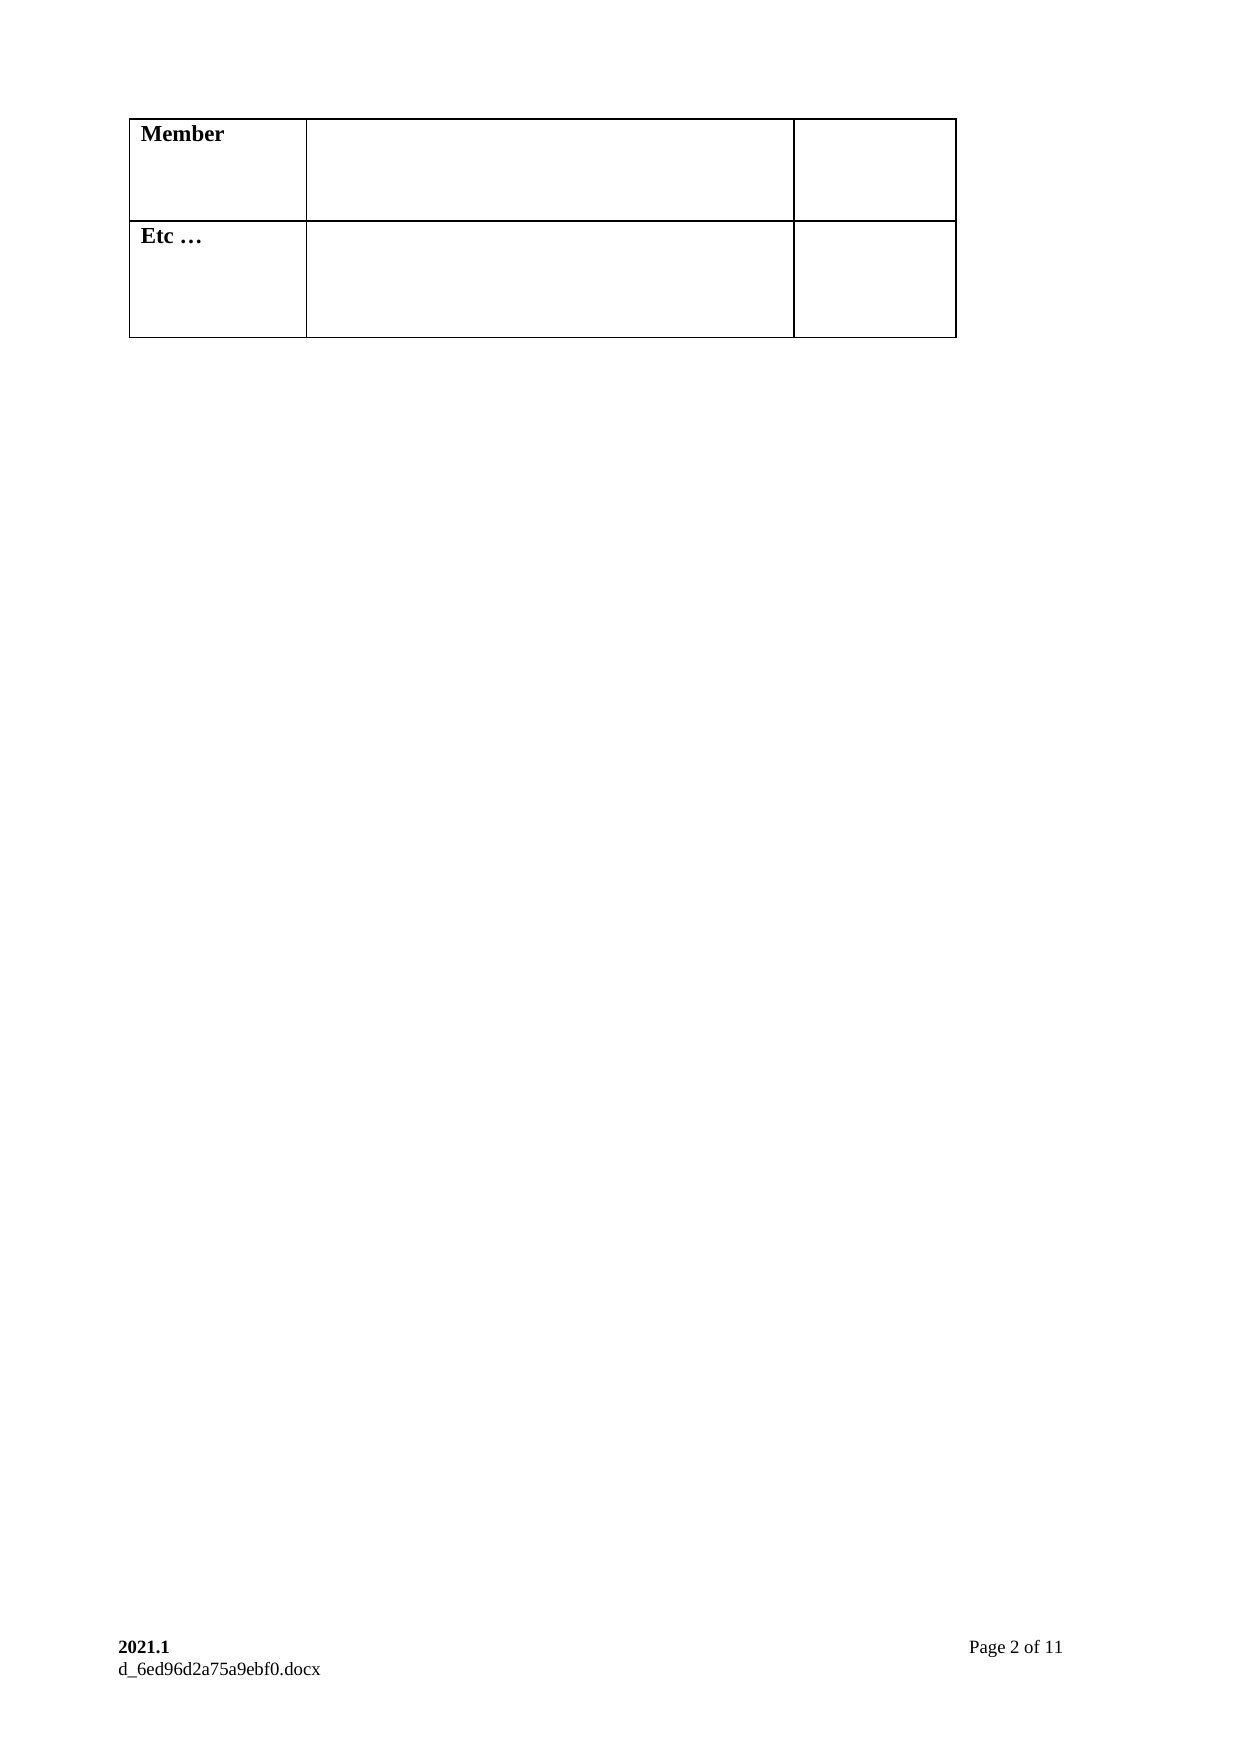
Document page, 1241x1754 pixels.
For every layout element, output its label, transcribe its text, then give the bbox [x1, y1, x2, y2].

table_cell [795, 120, 955, 220]
table_cell [307, 120, 793, 220]
table_cell [307, 222, 793, 337]
table_cell Etc … [130, 222, 306, 337]
table_cell Member [130, 120, 306, 220]
table_cell [795, 222, 955, 337]
